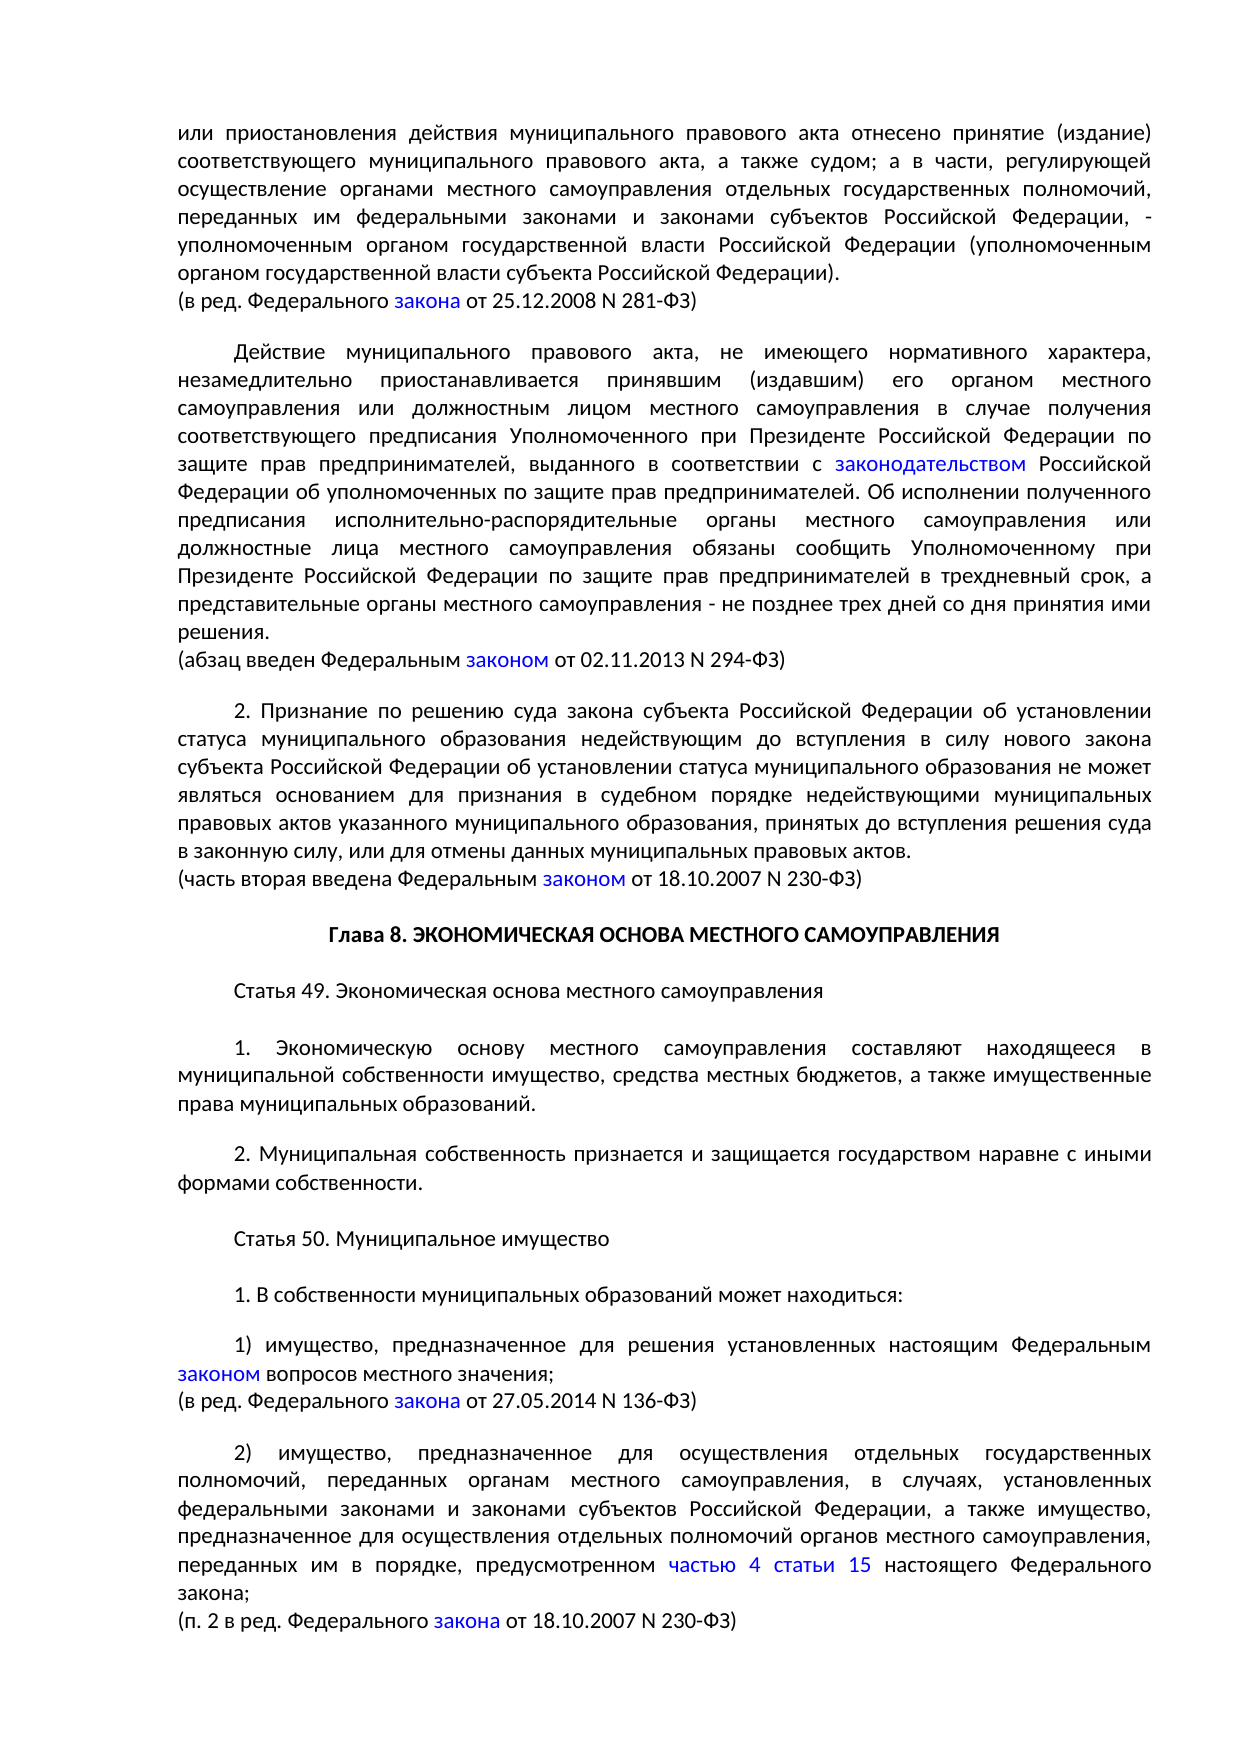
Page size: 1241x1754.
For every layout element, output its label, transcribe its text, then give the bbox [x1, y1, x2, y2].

text Действие муниципального правового акта, не имеющего нормативного характера, незамедлительно приостанавливается принявшим (издавшим) его органом местного самоуправления или должностным лицом местного самоуправления в случае получения соответствующего предписания Уполномоченного при Президенте Российской Федерации по защите прав предпринимателей, выданного в соответствии с законодательством Российской Федерации об уполномоченных по защите прав предпринимателей. Об исполнении полученного предписания исполнительно-распорядительные органы местного самоуправления или должностные лица местного самоуправления обязаны сообщить Уполномоченному при Президенте Российской Федерации по защите прав предпринимателей в трехдневный срок, а представительные органы местного самоуправления - не позднее трех дней со дня принятия ими решения. [177, 337, 1152, 645]
text (п. 2 в ред. Федерального закона от 18.10.2007 N 230-ФЗ) [177, 1606, 1152, 1634]
text 2. Признание по решению суда закона субъекта Российской Федерации об установлении статуса муниципального образования недействующим до вступления в силу нового закона субъекта Российской Федерации об установлении статуса муниципального образования не может являться основанием для признания в судебном порядке недействующими муниципальных правовых актов указанного муниципального образования, принятых до вступления решения суда в законную силу, или для отмены данных муниципальных правовых актов. [177, 696, 1152, 864]
text 2. Муниципальная собственность признается и защищается государством наравне с иными формами собственности. [177, 1139, 1152, 1196]
text 1. В собственности муниципальных образований может находиться: [177, 1280, 1152, 1308]
text 1) имущество, предназначенное для решения установленных настоящим Федеральным законом вопросов местного значения; [177, 1331, 1152, 1387]
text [177, 118, 1152, 286]
text 1. Экономическую основу местного самоуправления составляют находящееся в муниципальной собственности имущество, средства местных бюджетов, а также имущественные права муниципальных образований. [177, 1033, 1152, 1117]
text (часть вторая введена Федеральным законом от 18.10.2007 N 230-ФЗ) [177, 864, 1152, 892]
text (в ред. Федерального закона от 27.05.2014 N 136-ФЗ) [177, 1387, 1152, 1415]
text Статья 49. Экономическая основа местного самоуправления [177, 977, 1152, 1004]
text (в ред. Федерального закона от 25.12.2008 N 281-ФЗ) [177, 286, 1152, 314]
text (абзац введен Федеральным законом от 02.11.2013 N 294-ФЗ) [177, 645, 1152, 673]
text 2) имущество, предназначенное для осуществления отдельных государственных полномочий, переданных органам местного самоуправления, в случаях, установленных федеральными законами и законами субъектов Российской Федерации, а также имущество, предназначенное для осуществления отдельных полномочий органов местного самоуправления, переданных им в порядке, предусмотренном частью 4 статьи 15 настоящего Федерального закона; [177, 1438, 1152, 1606]
text Статья 50. Муниципальное имущество [177, 1224, 1152, 1252]
title Глава 8. ЭКОНОМИЧЕСКАЯ ОСНОВА МЕСТНОГО САМОУПРАВЛЕНИЯ [177, 921, 1152, 948]
